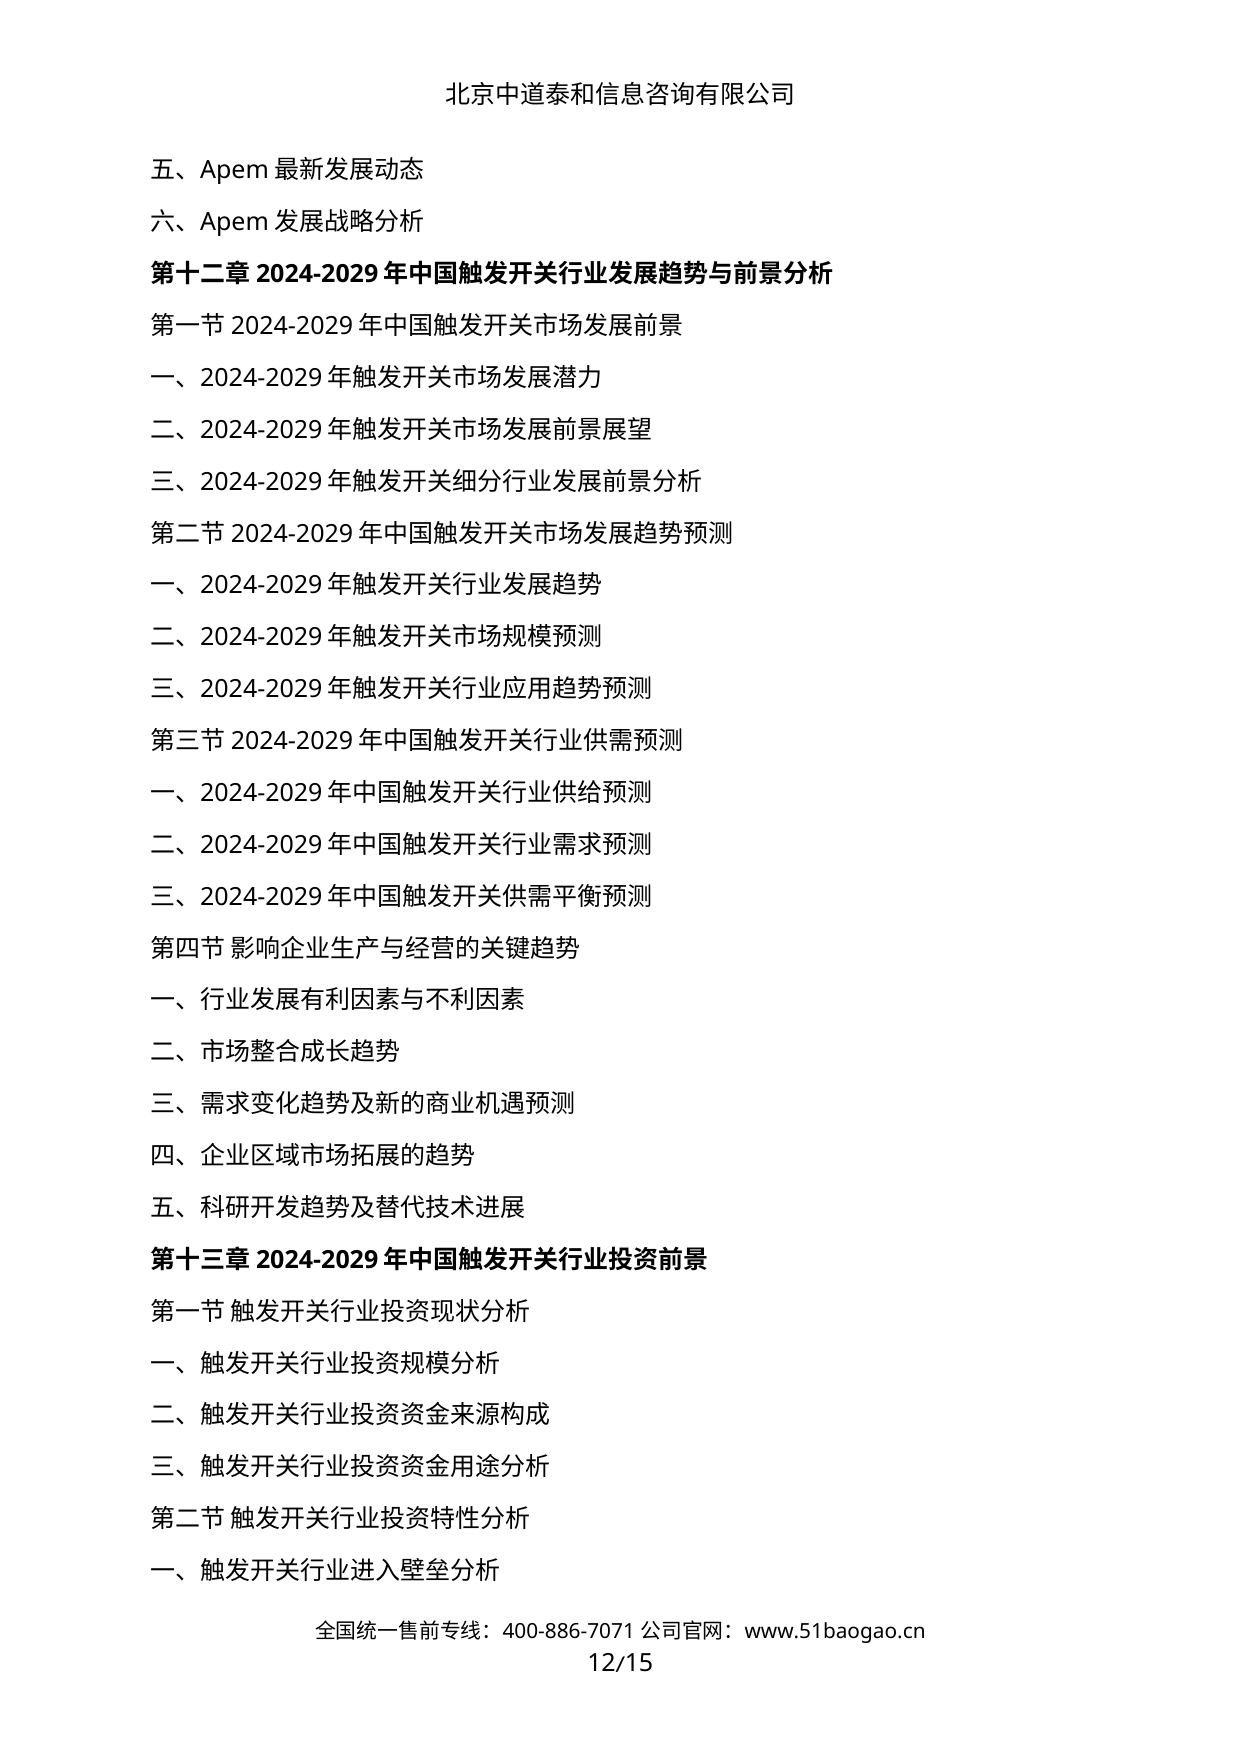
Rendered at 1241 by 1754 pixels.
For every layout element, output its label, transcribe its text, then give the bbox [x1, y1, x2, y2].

text 三、2024-2029年触发开关行业应用趋势预测 [150, 669, 1090, 705]
text 三、触发开关行业投资资金用途分析 [150, 1447, 1090, 1483]
text 第一节 2024-2029年中国触发开关市场发展前景 [150, 306, 1090, 342]
text 二、2024-2029年触发开关市场规模预测 [150, 617, 1090, 653]
text 第十二章 2024-2029年中国触发开关行业发展趋势与前景分析 [150, 254, 1090, 290]
text 第三节 2024-2029年中国触发开关行业供需预测 [150, 721, 1090, 757]
text 三、2024-2029年触发开关细分行业发展前景分析 [150, 461, 1090, 497]
text 第二节 触发开关行业投资特性分析 [150, 1499, 1090, 1535]
text 第四节 影响企业生产与经营的关键趋势 [150, 928, 1090, 964]
text 三、2024-2029年中国触发开关供需平衡预测 [150, 876, 1090, 912]
text 五、科研开发趋势及替代技术进展 [150, 1187, 1090, 1224]
text 第二节 2024-2029年中国触发开关市场发展趋势预测 [150, 513, 1090, 549]
text 一、2024-2029年触发开关行业发展趋势 [150, 565, 1090, 601]
text 一、2024-2029年中国触发开关行业供给预测 [150, 772, 1090, 809]
text 二、2024-2029年触发开关市场发展前景展望 [150, 409, 1090, 446]
text 三、需求变化趋势及新的商业机遇预测 [150, 1084, 1090, 1120]
text 二、市场整合成长趋势 [150, 1032, 1090, 1068]
text 一、触发开关行业进入壁垒分析 [150, 1551, 1090, 1587]
text 五、Apem最新发展动态 [150, 150, 1090, 186]
text 一、2024-2029年触发开关市场发展潜力 [150, 357, 1090, 394]
text 二、触发开关行业投资资金来源构成 [150, 1395, 1090, 1431]
text 六、Apem发展战略分析 [150, 202, 1090, 238]
text 一、行业发展有利因素与不利因素 [150, 980, 1090, 1016]
text 一、触发开关行业投资规模分析 [150, 1343, 1090, 1379]
text 二、2024-2029年中国触发开关行业需求预测 [150, 824, 1090, 861]
text 第一节 触发开关行业投资现状分析 [150, 1291, 1090, 1327]
text 第十三章 2024-2029年中国触发开关行业投资前景 [150, 1239, 1090, 1276]
text 四、企业区域市场拓展的趋势 [150, 1136, 1090, 1172]
